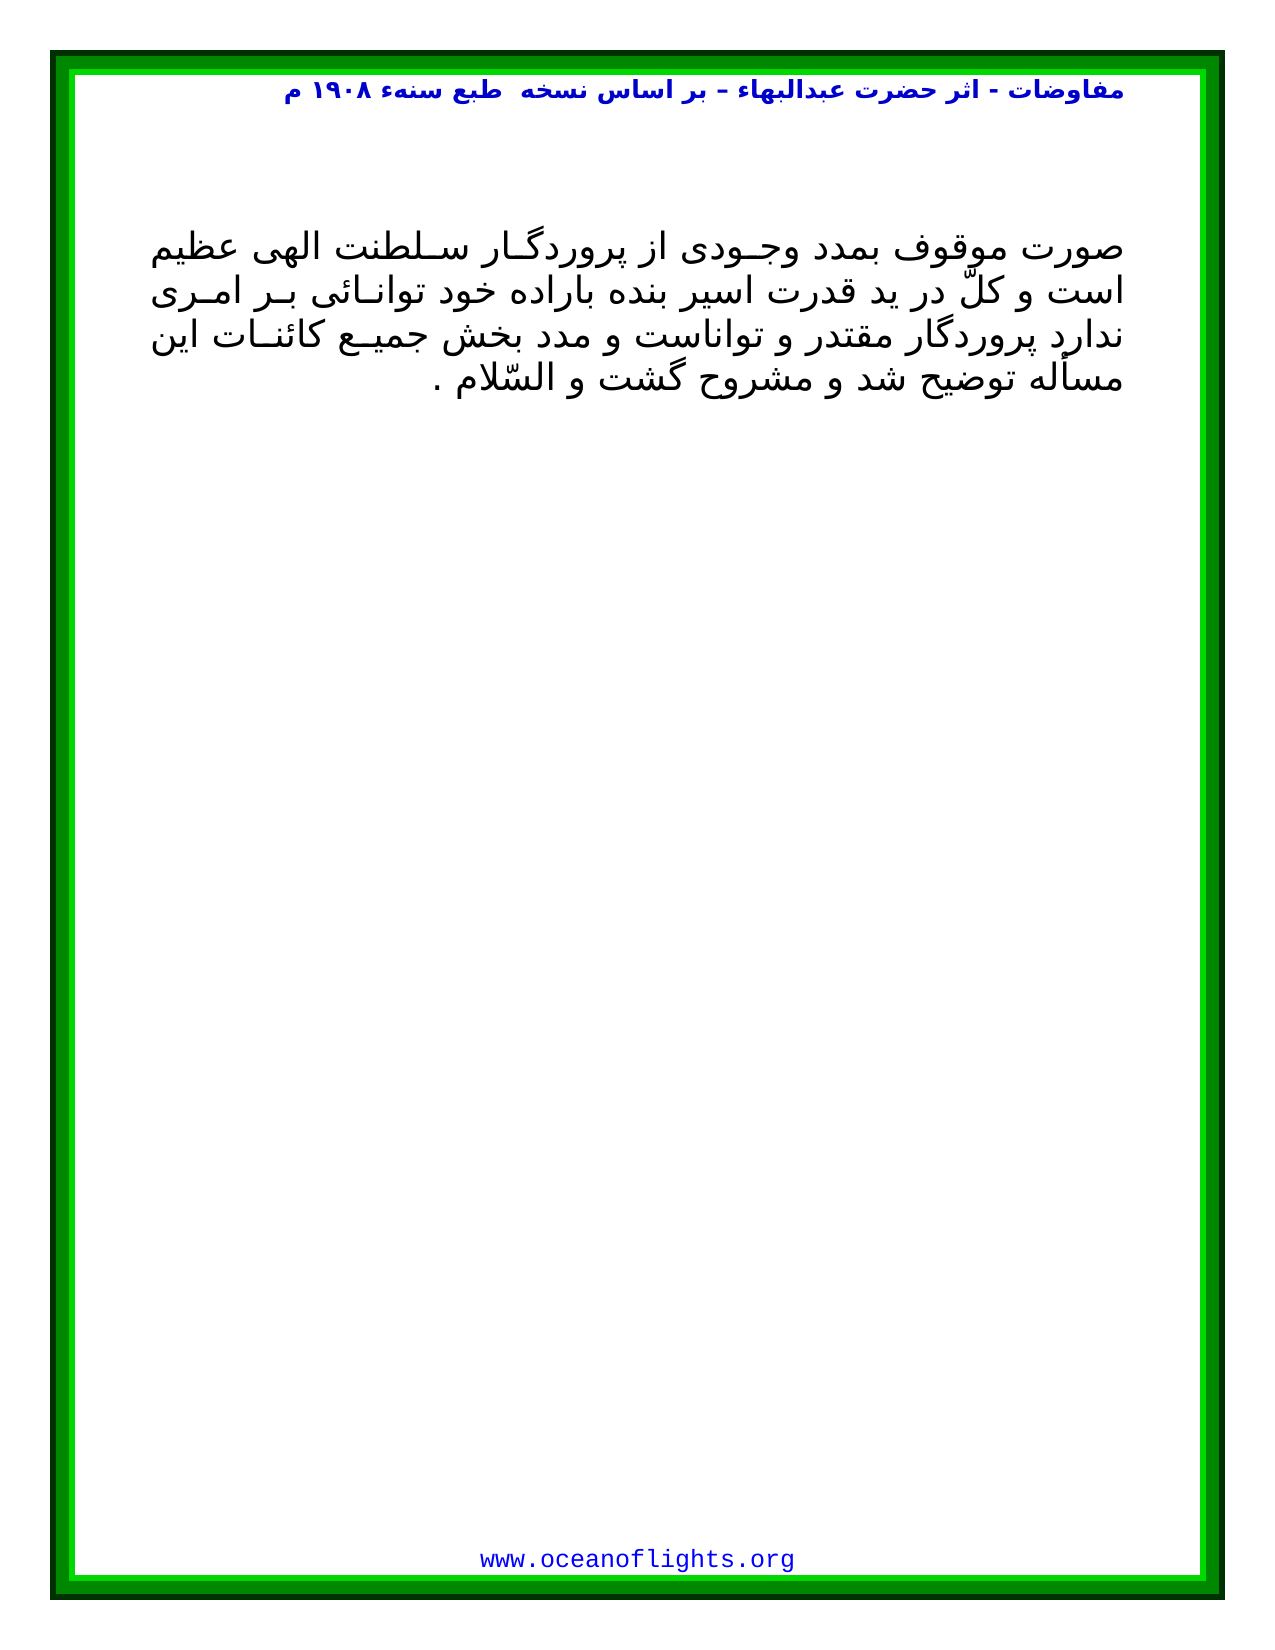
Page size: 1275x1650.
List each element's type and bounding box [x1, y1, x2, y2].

text [150, 225, 1125, 399]
